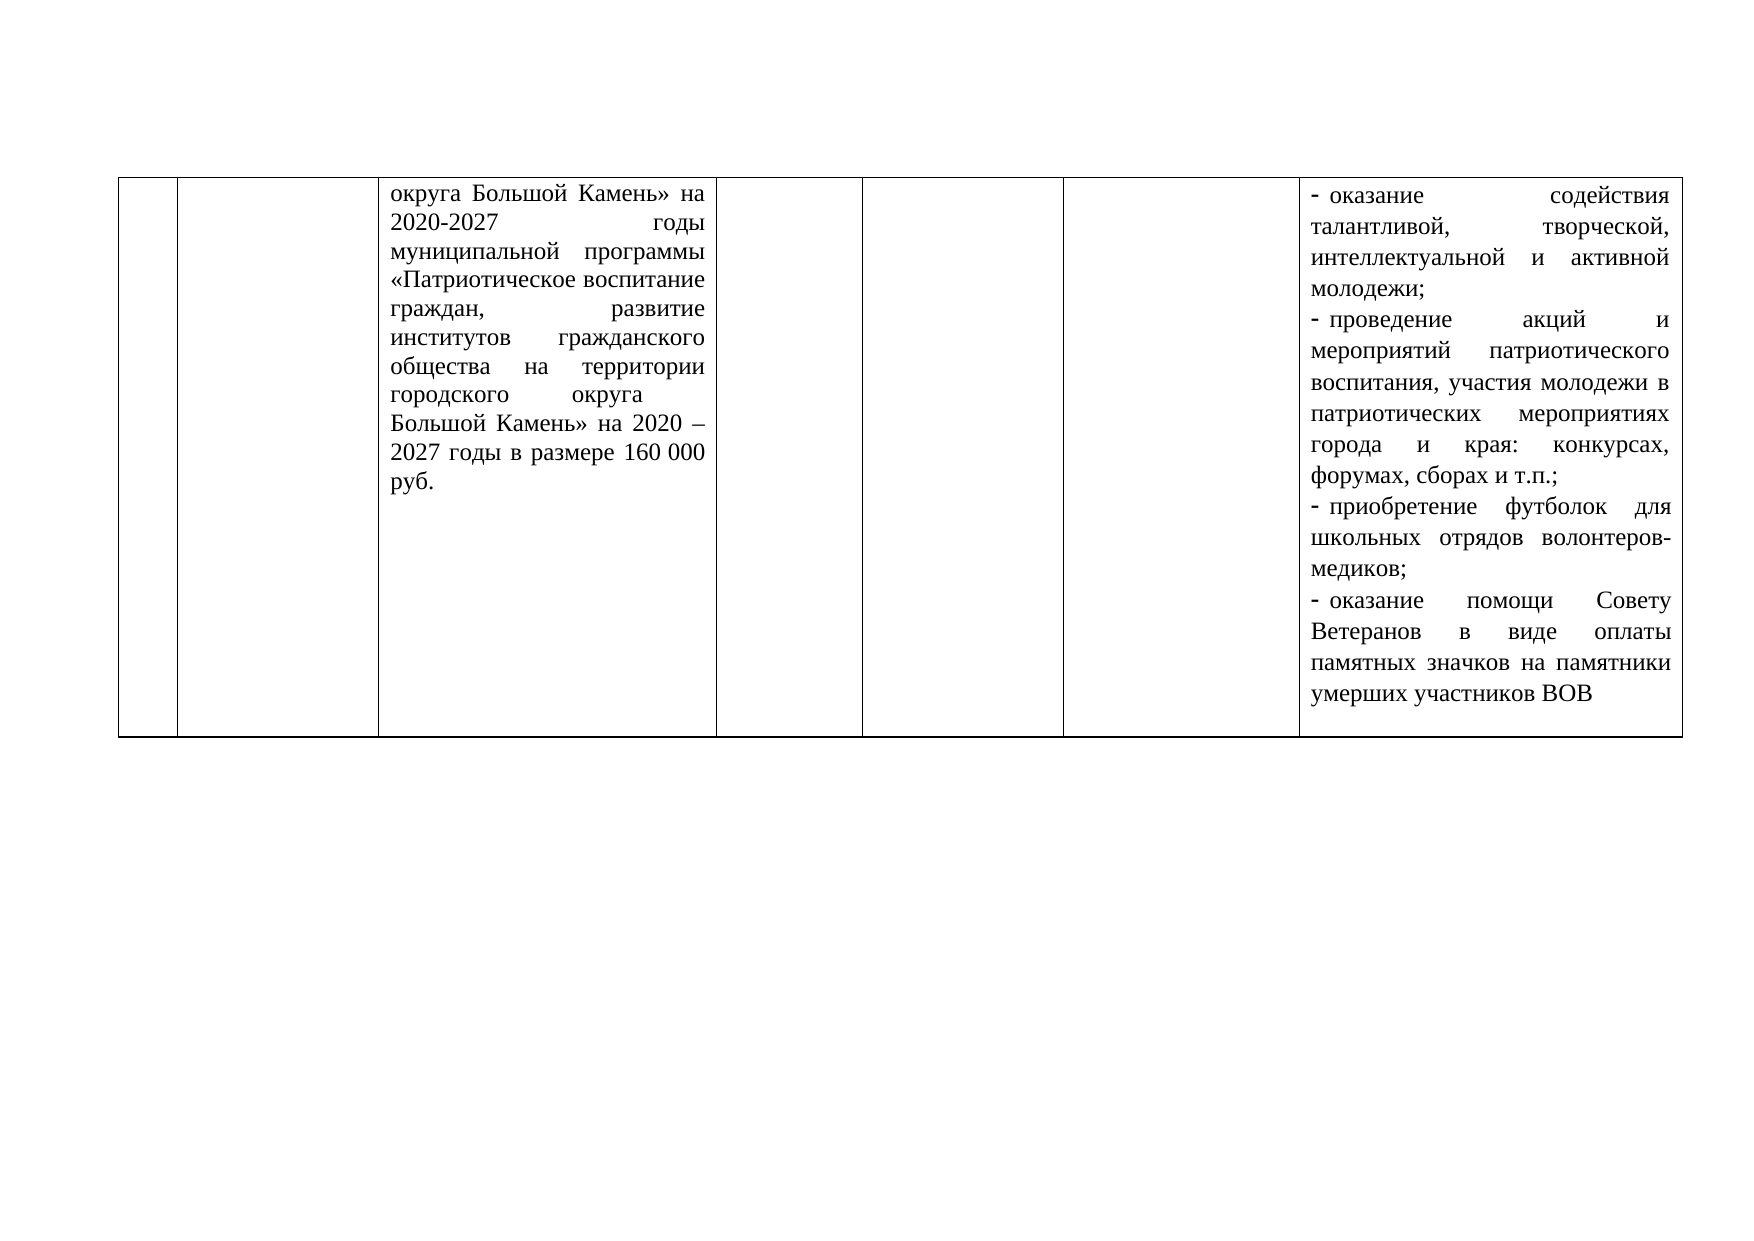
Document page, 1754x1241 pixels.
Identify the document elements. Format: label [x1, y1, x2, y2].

table_cell [119, 178, 177, 736]
table_cell [1064, 178, 1299, 736]
table_cell [863, 178, 1063, 736]
table_cell [178, 178, 378, 736]
table_cell [379, 178, 716, 736]
table_cell [717, 178, 862, 736]
